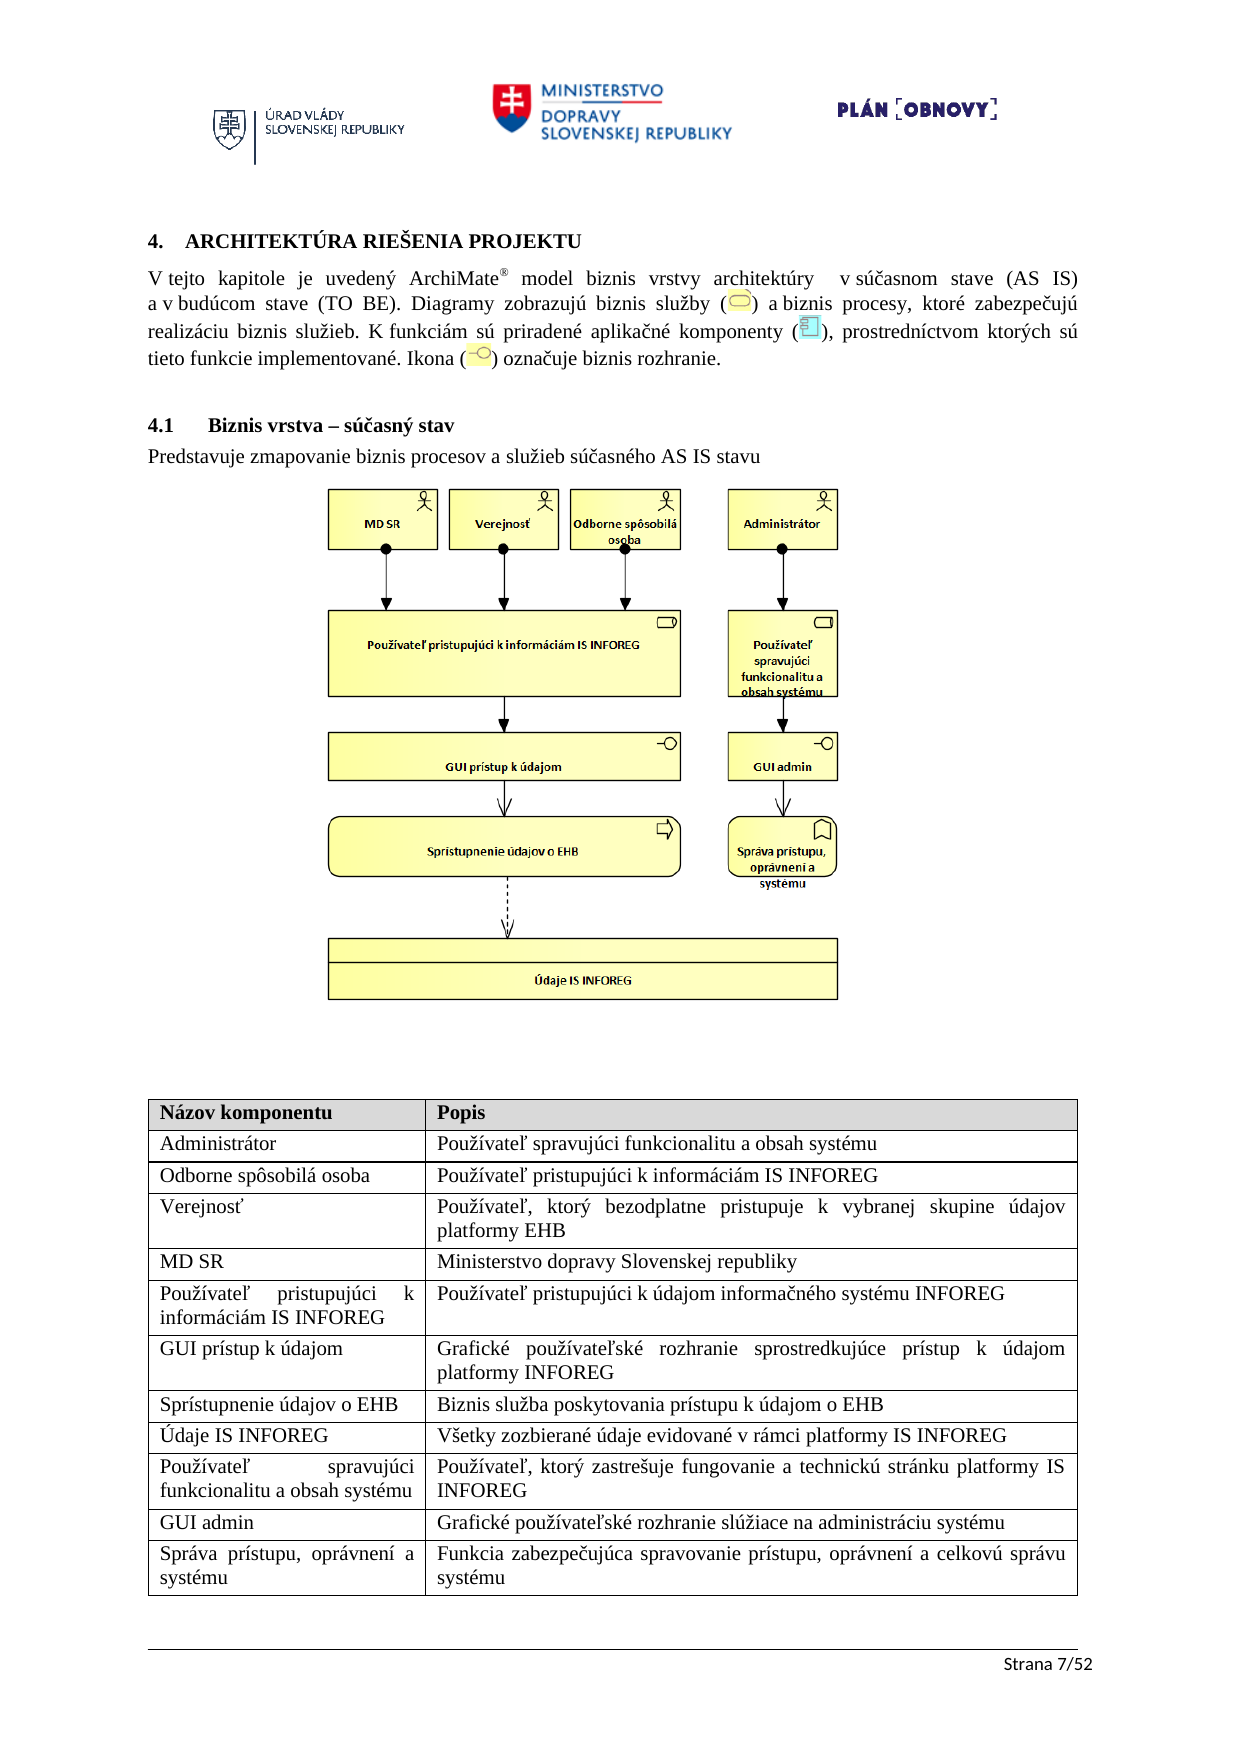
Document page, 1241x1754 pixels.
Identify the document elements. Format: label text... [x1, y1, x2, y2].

table_cell Používateľ pristupujúci k údajom informačného systému INFOREG [426, 1281, 1077, 1335]
table_cell Používateľ spravujúci funkcionalitu a obsah systému [426, 1131, 1077, 1161]
table_cell MD SR [149, 1249, 425, 1279]
table_cell Používateľ pristupujúci k informáciám IS INFOREG [149, 1281, 425, 1335]
table_cell Biznis služba poskytovania prístupu k údajom o EHB [426, 1391, 1077, 1422]
table_header Popis [426, 1100, 1077, 1130]
table_cell Verejnosť [149, 1194, 425, 1248]
table_cell Všetky zozbierané údaje evidované v rámci platformy IS INFOREG [426, 1423, 1077, 1453]
table_cell Odborne spôsobilá osoba [149, 1163, 425, 1193]
table_cell Údaje IS INFOREG [149, 1423, 425, 1453]
table_cell Používateľ pristupujúci k informáciám IS INFOREG [426, 1163, 1077, 1193]
picture [798, 315, 822, 339]
table_cell Grafické používateľské rozhranie sprostredkujúce prístup k údajom platformy INFOREG [426, 1336, 1077, 1390]
table_cell Grafické používateľské rozhranie slúžiace na administráciu systému [426, 1510, 1077, 1540]
text V tejto kapitole je uvedený ArchiMate® model biznis vrstvy architektúry v súčasnom stave (AS IS) a v budúcom stave (TO BE). Diagramy zobrazujú biznis služby () a biznis procesy, ktoré zabezpečujú realizáciu biznis služieb. K funkciám sú priradené aplikačné komponenty (), prostredníctvom ktorých sú tieto funkcie implementované. Ikona () označuje biznis rozhranie. [148, 265, 1078, 370]
picture [727, 289, 752, 311]
table_cell GUI prístup k údajom [149, 1336, 425, 1390]
table_cell Administrátor [149, 1131, 425, 1161]
table_cell Používateľ, ktorý zastrešuje fungovanie a technickú stránku platformy IS INFOREG [426, 1454, 1077, 1508]
picture [466, 343, 492, 366]
table_cell Správa prístupu, oprávnení a systému [149, 1541, 425, 1595]
picture [488, 73, 737, 145]
table_cell Používateľ, ktorý bezodplatne pristupuje k vybranej skupine údajov platformy EHB [426, 1194, 1077, 1248]
subtitle Architektúra riešenia projektu [148, 229, 1078, 253]
table_cell Funkcia zabezpečujúca spravovanie prístupu, oprávnení a celkovú správu systému [426, 1541, 1077, 1595]
picture [305, 473, 921, 1032]
table_cell Používateľ spravujúci funkcionalitu a obsah systému [149, 1454, 425, 1508]
picture [192, 90, 430, 179]
table_cell Sprístupnenie údajov o EHB [149, 1391, 425, 1422]
subtitle Biznis vrstva – súčasný stav [148, 413, 1078, 437]
table_cell Ministerstvo dopravy Slovenskej republiky [426, 1249, 1077, 1279]
table_header Názov komponentu [149, 1100, 425, 1130]
picture [826, 73, 1007, 144]
table_cell GUI admin [149, 1510, 425, 1540]
text Predstavuje zmapovanie biznis procesov a služieb súčasného AS IS stavu [148, 443, 1078, 468]
